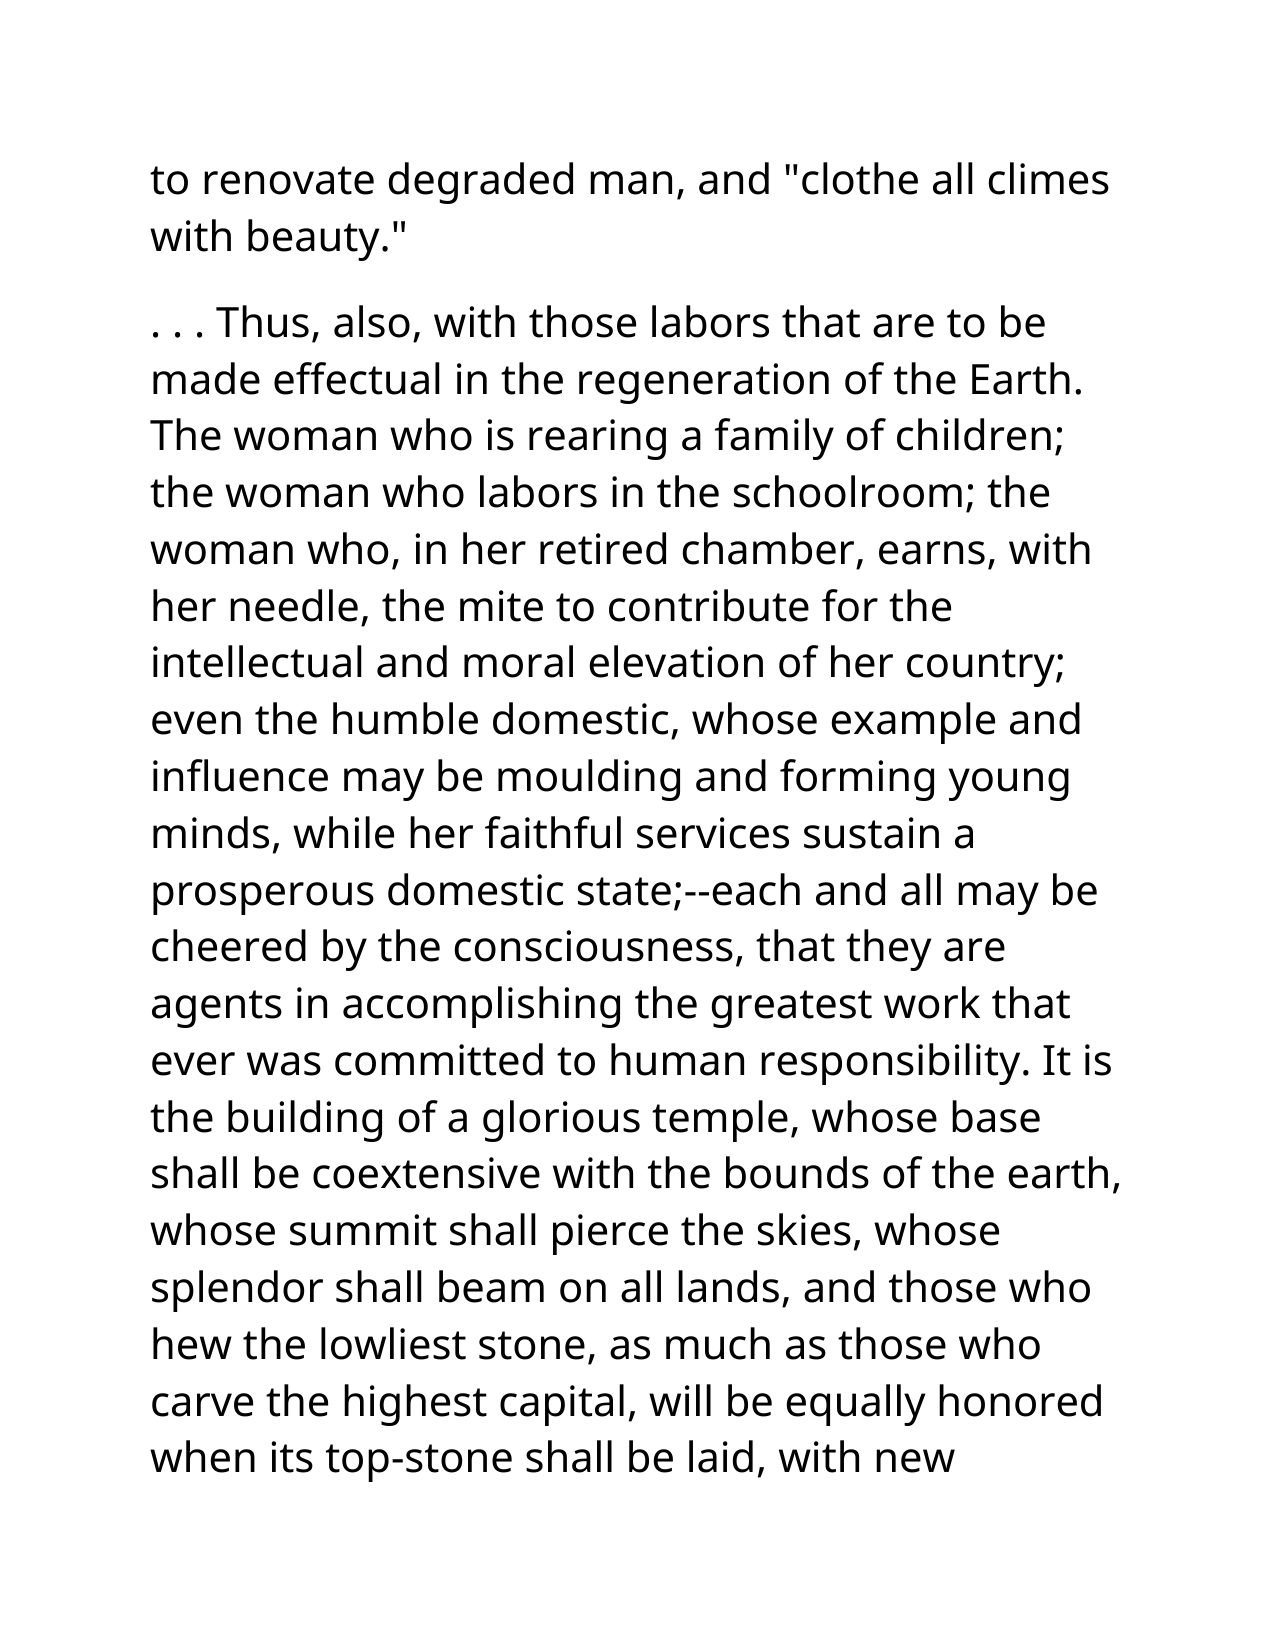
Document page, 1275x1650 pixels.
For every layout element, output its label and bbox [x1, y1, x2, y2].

text [150, 293, 1125, 1485]
text [150, 150, 1125, 263]
